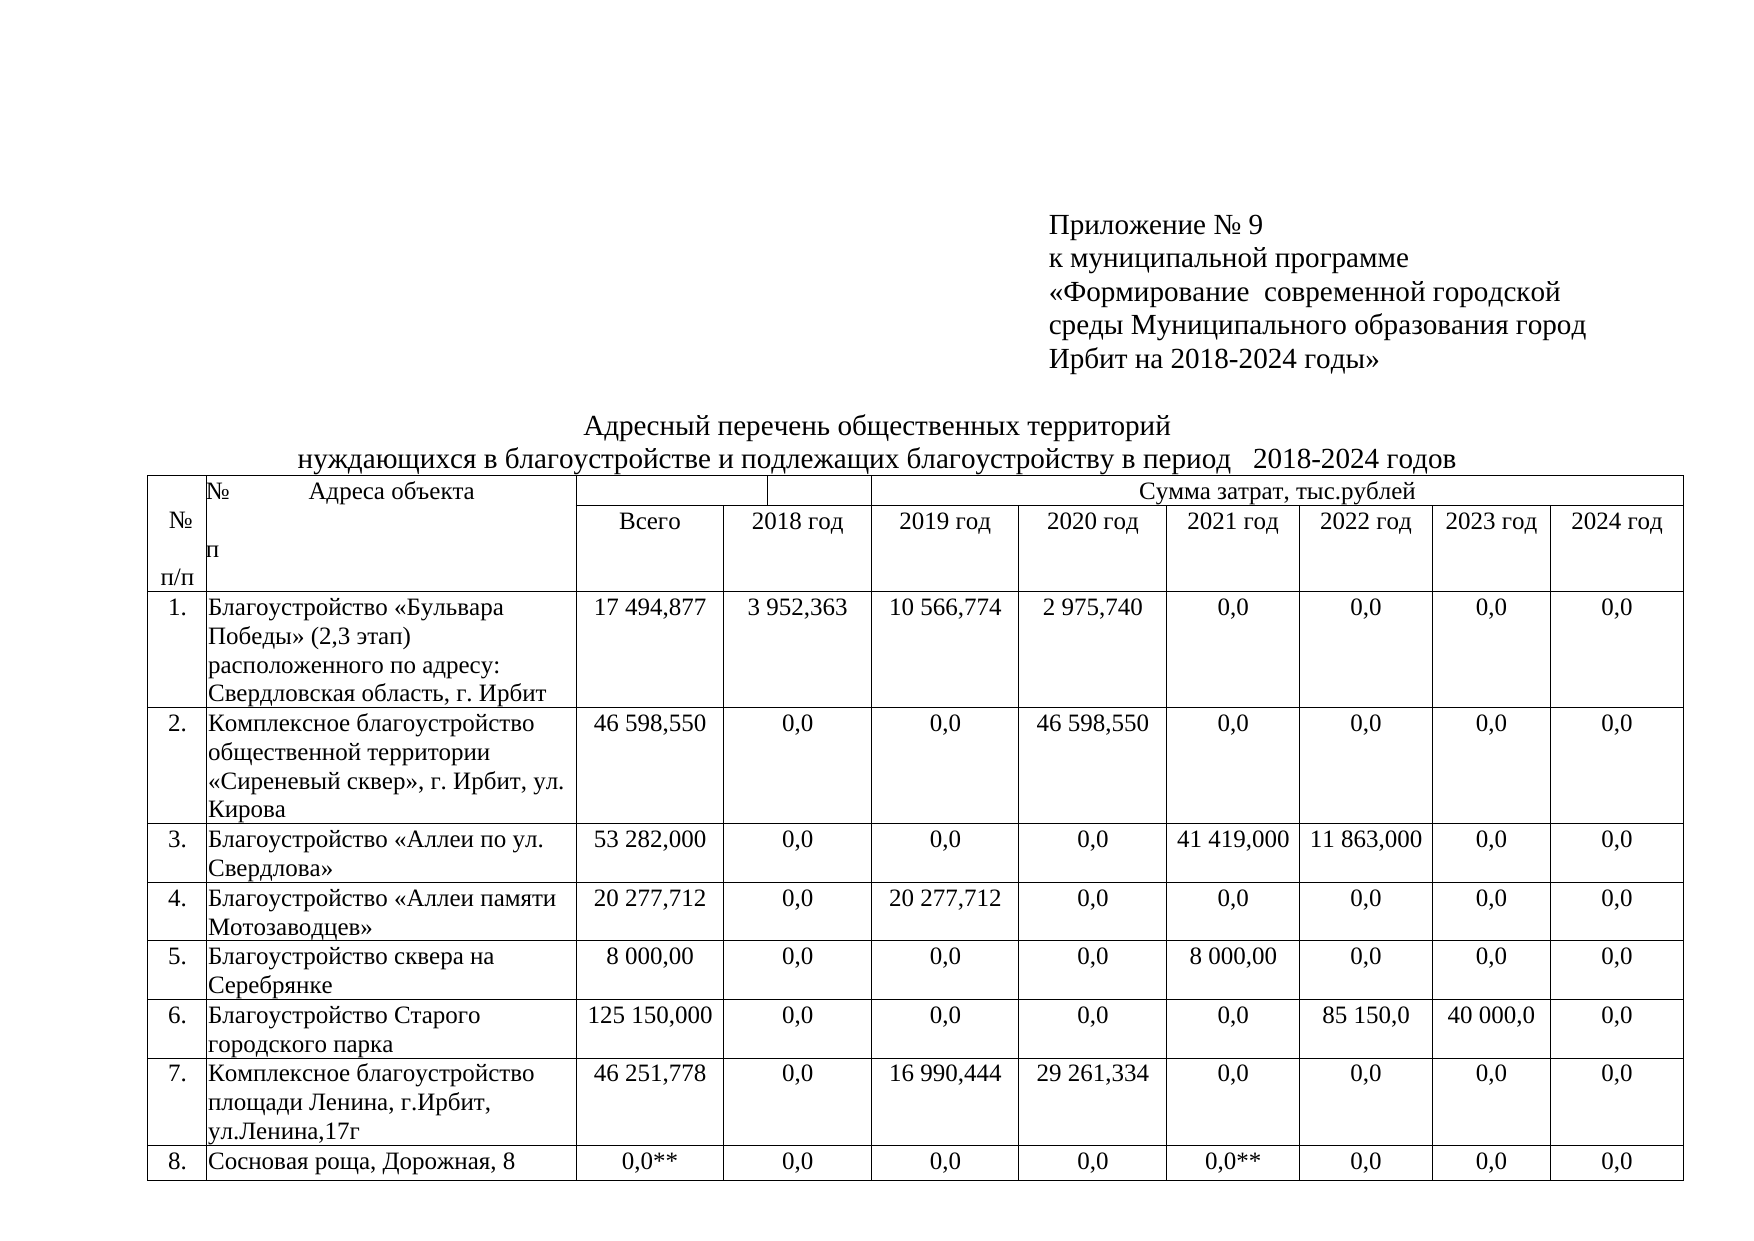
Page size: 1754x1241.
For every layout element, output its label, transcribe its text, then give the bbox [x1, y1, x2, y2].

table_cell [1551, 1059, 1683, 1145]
title «Формирование современной городской среды Муниципального образования город Ирбит на 2018-2024 годы» [1048, 274, 1636, 374]
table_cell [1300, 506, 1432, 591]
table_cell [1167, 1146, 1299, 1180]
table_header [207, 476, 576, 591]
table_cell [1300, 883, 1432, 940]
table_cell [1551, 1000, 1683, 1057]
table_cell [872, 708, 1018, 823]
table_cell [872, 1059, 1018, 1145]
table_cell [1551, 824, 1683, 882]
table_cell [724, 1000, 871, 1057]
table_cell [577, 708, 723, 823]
title к муниципальной программе [591, 240, 1636, 274]
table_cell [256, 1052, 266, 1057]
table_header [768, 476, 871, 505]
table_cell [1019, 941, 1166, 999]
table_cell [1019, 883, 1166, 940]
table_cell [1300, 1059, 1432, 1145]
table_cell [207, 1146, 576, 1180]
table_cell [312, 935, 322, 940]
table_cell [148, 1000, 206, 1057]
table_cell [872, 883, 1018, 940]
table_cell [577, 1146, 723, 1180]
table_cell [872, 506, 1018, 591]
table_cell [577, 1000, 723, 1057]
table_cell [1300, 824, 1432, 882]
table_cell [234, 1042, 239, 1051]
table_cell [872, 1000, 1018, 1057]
text Адресный перечень общественных территорий [118, 408, 1636, 442]
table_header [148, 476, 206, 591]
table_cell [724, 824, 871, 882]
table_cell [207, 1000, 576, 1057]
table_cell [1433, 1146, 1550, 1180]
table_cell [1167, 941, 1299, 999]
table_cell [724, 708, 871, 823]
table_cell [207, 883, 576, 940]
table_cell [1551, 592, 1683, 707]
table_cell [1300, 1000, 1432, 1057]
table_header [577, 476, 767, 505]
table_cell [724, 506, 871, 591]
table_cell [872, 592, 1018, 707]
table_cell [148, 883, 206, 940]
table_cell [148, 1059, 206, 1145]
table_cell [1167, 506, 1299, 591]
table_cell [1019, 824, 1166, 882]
text Приложение № 9 [591, 207, 1636, 240]
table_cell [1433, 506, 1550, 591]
text нуждающихся в благоустройстве и подлежащих благоустройству в период 2018-2024 годов [118, 442, 1636, 475]
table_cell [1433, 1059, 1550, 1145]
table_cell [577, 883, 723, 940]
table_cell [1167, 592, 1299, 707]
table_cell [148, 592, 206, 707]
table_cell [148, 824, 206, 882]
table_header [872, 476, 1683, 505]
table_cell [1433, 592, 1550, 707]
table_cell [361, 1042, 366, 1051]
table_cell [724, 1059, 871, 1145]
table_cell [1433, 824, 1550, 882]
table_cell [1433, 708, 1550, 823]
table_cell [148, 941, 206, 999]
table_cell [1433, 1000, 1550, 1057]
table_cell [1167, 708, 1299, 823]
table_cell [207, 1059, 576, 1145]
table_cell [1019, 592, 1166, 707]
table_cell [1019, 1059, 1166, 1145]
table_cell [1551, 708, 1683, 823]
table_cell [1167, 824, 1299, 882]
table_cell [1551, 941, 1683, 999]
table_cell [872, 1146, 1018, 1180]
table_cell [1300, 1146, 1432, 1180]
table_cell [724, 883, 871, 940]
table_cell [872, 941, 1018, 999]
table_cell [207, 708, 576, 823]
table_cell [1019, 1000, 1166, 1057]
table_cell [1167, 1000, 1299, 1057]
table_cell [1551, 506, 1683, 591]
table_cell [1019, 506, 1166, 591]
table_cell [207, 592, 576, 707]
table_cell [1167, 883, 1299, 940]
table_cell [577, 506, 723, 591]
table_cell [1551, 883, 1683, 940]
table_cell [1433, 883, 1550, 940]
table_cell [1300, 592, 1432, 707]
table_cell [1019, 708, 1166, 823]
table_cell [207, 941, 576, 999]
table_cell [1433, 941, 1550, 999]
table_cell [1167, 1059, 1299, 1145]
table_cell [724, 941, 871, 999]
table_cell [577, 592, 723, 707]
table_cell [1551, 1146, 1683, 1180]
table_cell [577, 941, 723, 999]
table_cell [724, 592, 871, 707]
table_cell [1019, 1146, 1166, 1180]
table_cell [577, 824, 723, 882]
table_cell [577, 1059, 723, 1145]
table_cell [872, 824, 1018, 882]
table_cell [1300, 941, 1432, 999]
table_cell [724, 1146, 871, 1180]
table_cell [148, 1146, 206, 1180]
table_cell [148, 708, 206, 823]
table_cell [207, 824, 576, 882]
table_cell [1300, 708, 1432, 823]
